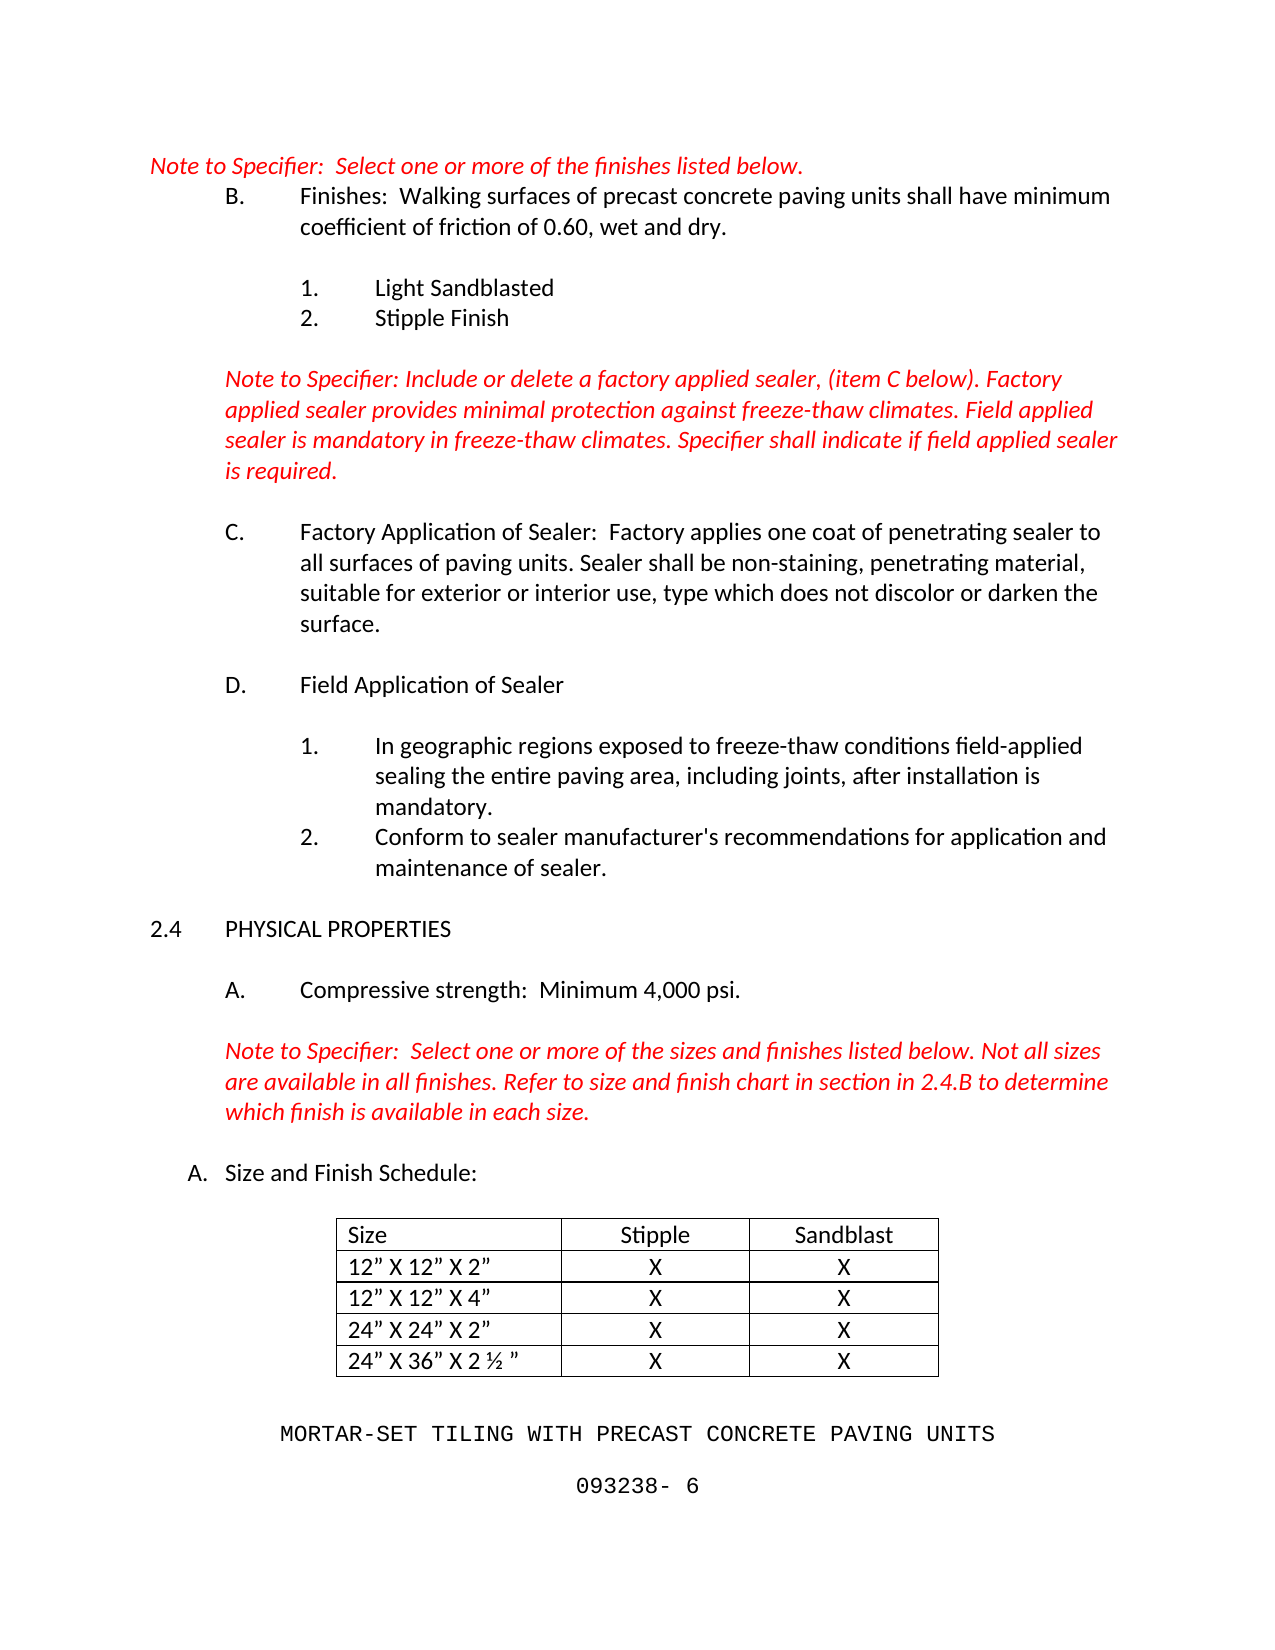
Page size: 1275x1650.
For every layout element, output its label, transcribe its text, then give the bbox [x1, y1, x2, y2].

list Note to Specifier: Include or delete a factory applied sealer, (item C below). Factory applied sealer provides minimal protection against freeze-thaw climates. Field applied sealer is mandatory in freeze-thaw climates. Specifier shall indicate if field applied sealer is required. [225, 364, 1125, 486]
table_cell 24” X 36” X 2 ½ ” [337, 1346, 561, 1376]
list Stipple Finish [300, 303, 1125, 333]
list Finishes: Walking surfaces of precast concrete paving units shall have minimum coefficient of friction of 0.60, wet and dry. [225, 181, 1125, 242]
table_cell X [750, 1314, 938, 1344]
table_cell X [750, 1346, 938, 1376]
list Compressive strength: Minimum 4,000 psi. [225, 974, 1125, 1004]
text Note to Specifier: Select one or more of the sizes and finishes listed below. Not all sizes are available in all finishes. Refer to size and finish chart in section in 2.4.B to determine which finish is available in each size. [225, 1035, 1125, 1127]
table_cell 12” X 12” X 2” [337, 1251, 561, 1281]
list In geographic regions exposed to freeze-thaw conditions field-applied sealing the entire paving area, including joints, after installation is mandatory. [300, 730, 1125, 821]
text 2.4 PHYSICAL PROPERTIES [150, 913, 1125, 943]
table_cell X [562, 1251, 749, 1281]
list Size and Finish Schedule: [187, 1157, 1125, 1188]
table_header Size [337, 1219, 561, 1250]
table_cell X [750, 1283, 938, 1313]
text Note to Specifier: Select one or more of the finishes listed below. [150, 150, 1125, 181]
table_cell 24” X 24” X 2” [337, 1314, 561, 1344]
table_header Stipple [562, 1219, 749, 1250]
list Factory Application of Sealer: Factory applies one coat of penetrating sealer to all surfaces of paving units. Sealer shall be non-staining, penetrating material, suitable for exterior or interior use, type which does not discolor or darken the surface. [225, 516, 1125, 638]
table_cell X [750, 1251, 938, 1281]
table_cell 12” X 12” X 4” [337, 1283, 561, 1313]
list Field Application of Sealer [225, 669, 1125, 699]
table_cell X [562, 1346, 749, 1376]
table_cell X [562, 1283, 749, 1313]
table_cell X [562, 1314, 749, 1344]
list Light Sandblasted [300, 272, 1125, 303]
table_header Sandblast [750, 1219, 938, 1250]
list Conform to sealer manufacturer's recommendations for application and maintenance of sealer. [300, 821, 1125, 882]
